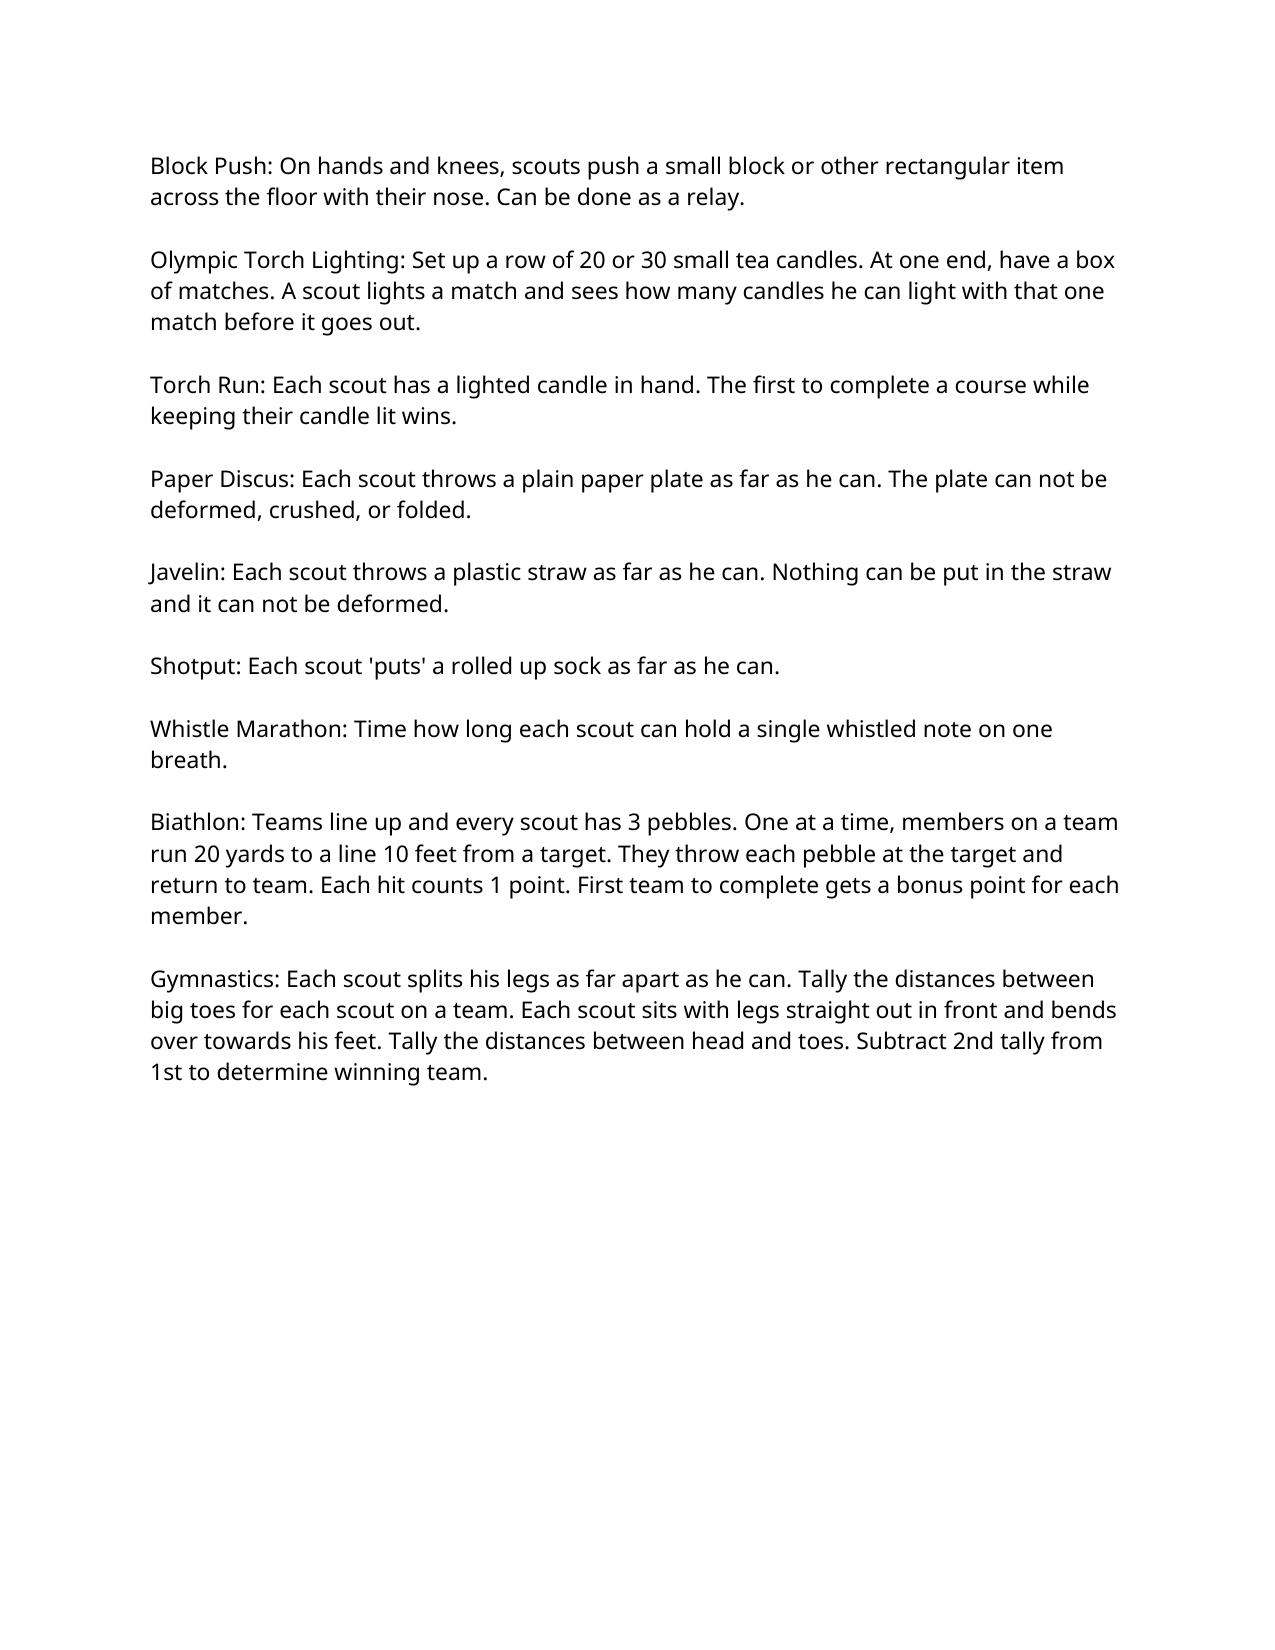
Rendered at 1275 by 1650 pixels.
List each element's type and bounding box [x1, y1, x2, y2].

text [150, 150, 1125, 1087]
